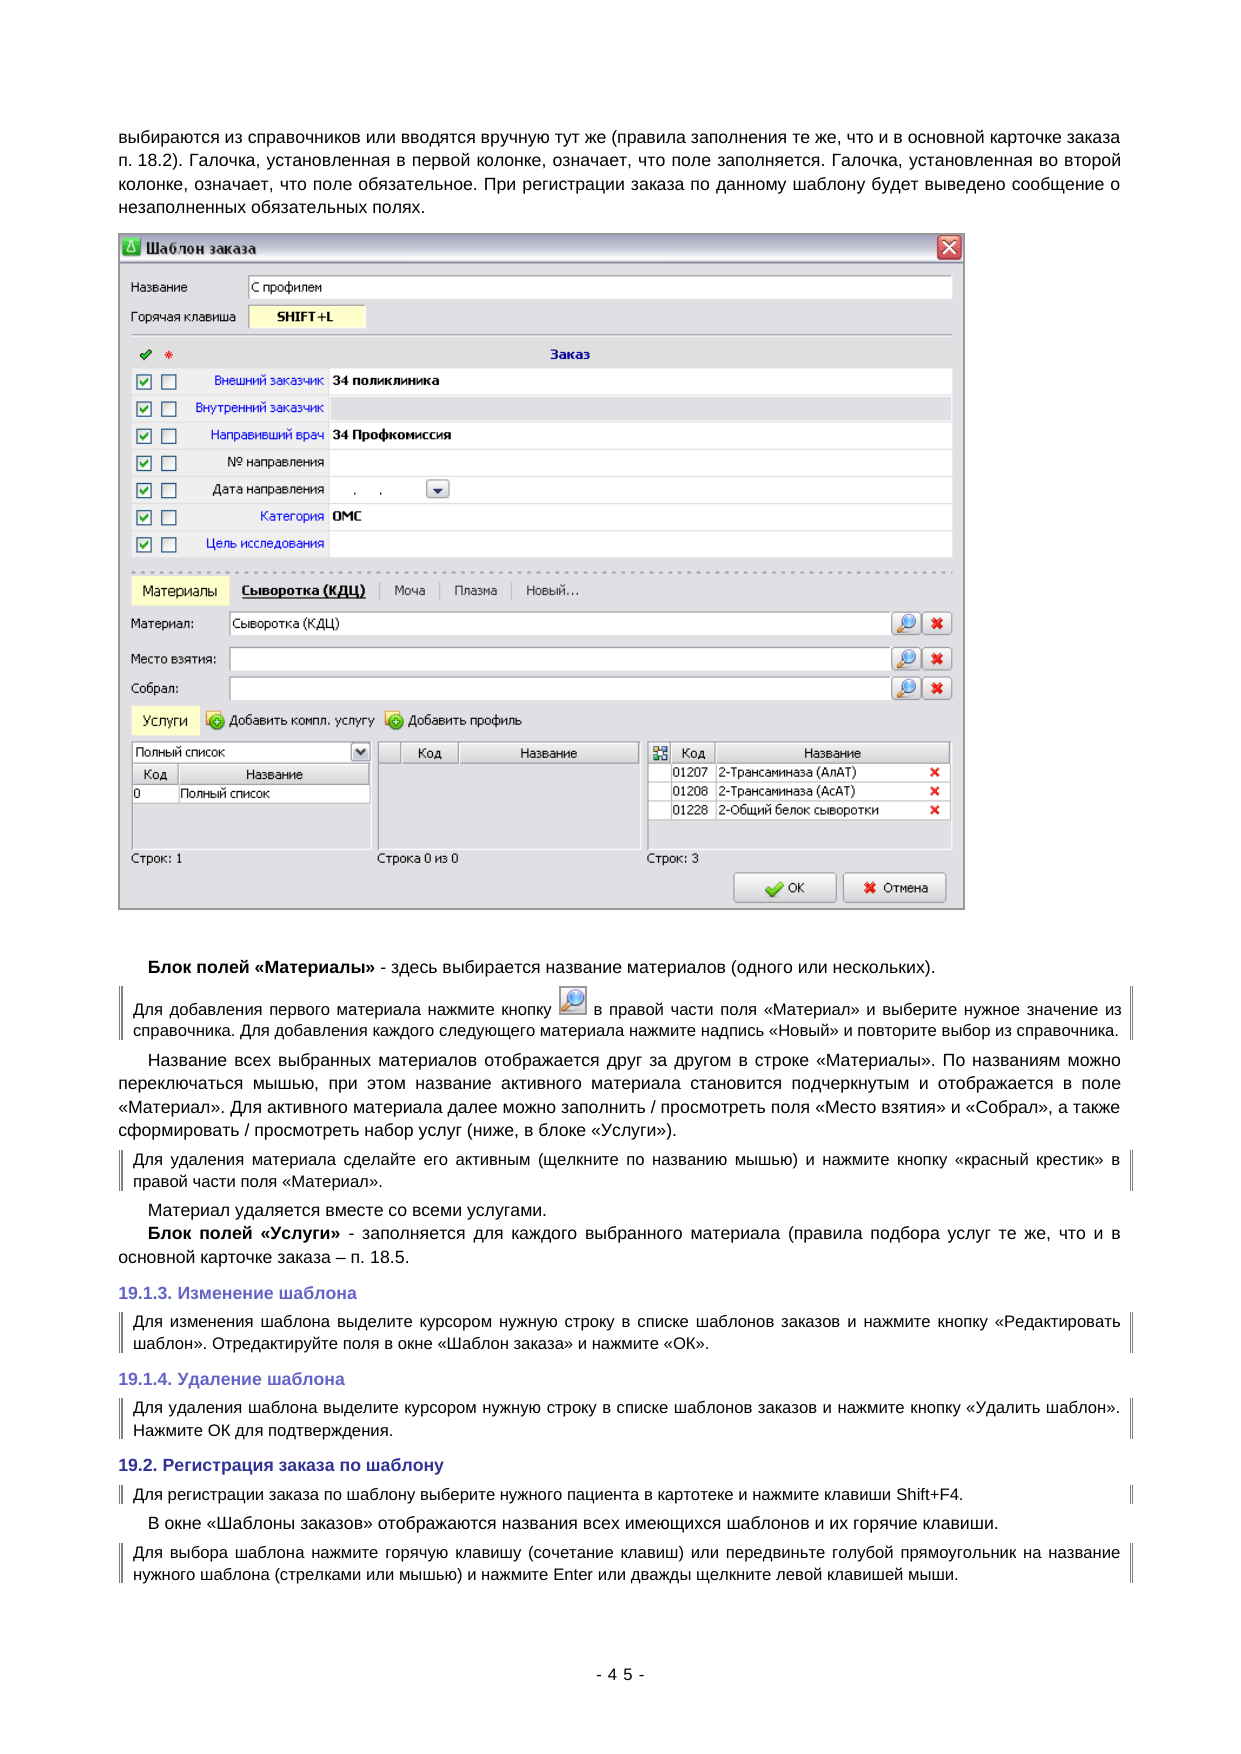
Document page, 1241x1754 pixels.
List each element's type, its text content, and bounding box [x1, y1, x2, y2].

text Блок полей «Материалы» - здесь выбирается название материалов (одного или нескольких). [118, 957, 1122, 977]
text Для изменения шаблона выделите курсором нужную строку в списке шаблонов заказов и нажмите кнопку «Редактировать шаблон». Отредактируйте поля в окне «Шаблон заказа» и нажмите «ОК». [123, 1312, 1130, 1353]
text В окне «Шаблоны заказов» отображаются названия всех имеющихся шаблонов и их горячие клавиши. [118, 1513, 1122, 1533]
subtitle Изменение шаблона [118, 1282, 1122, 1303]
text Для выбора шаблона нажмите горячую клавишу (сочетание клавиш) или передвиньте голубой прямоугольник на название нужного шаблона (стрелками или мышью) и нажмите Enter или дважды щелкните левой клавишей мыши. [119, 1542, 1130, 1583]
text Название всех выбранных материалов отображается друг за другом в строке «Материалы». По названиям можно переключаться мышью, при этом название активного материала становится подчеркнутым и отображается в поле «Материал». Для активного материала далее можно заполнить / просмотреть поля «Место взятия» и «Собрал», а также сформировать / просмотреть набор услуг (ниже, в блоке «Услуги»). [118, 1049, 1122, 1140]
picture [120, 235, 963, 908]
text Блок полей «Услуги» - заполняется для каждого выбранного материала (правила подбора услуг те же, что и в основной карточке заказа – п. 18.5. [118, 1223, 1122, 1267]
picture [561, 988, 585, 1013]
text Материал удаляется вместе со всеми услугами. [118, 1200, 1122, 1220]
text Для регистрации заказа по шаблону выберите нужного пациента в картотеке и нажмите клавиши Shift+F4. [119, 1484, 1130, 1504]
text Для добавления первого материала нажмите кнопку в правой части поля «Материал» и выберите нужное значение из справочника. Для добавления каждого следующего материала нажмите надпись «Новый» и повторите выбор из справочника. [123, 986, 1130, 1040]
subtitle Регистрация заказа по шаблону [118, 1455, 1122, 1475]
text Для удаления материала сделайте его активным (щелкните по названию мышью) и нажмите кнопку «красный крестик» в правой части поля «Материал». [119, 1149, 1130, 1191]
text Для удаления шаблона выделите курсором нужную строку в списке шаблонов заказов и нажмите кнопку «Удалить шаблон». Нажмите ОК для подтверждения. [123, 1398, 1130, 1439]
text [118, 127, 1122, 217]
subtitle Удаление шаблона [118, 1369, 1122, 1389]
